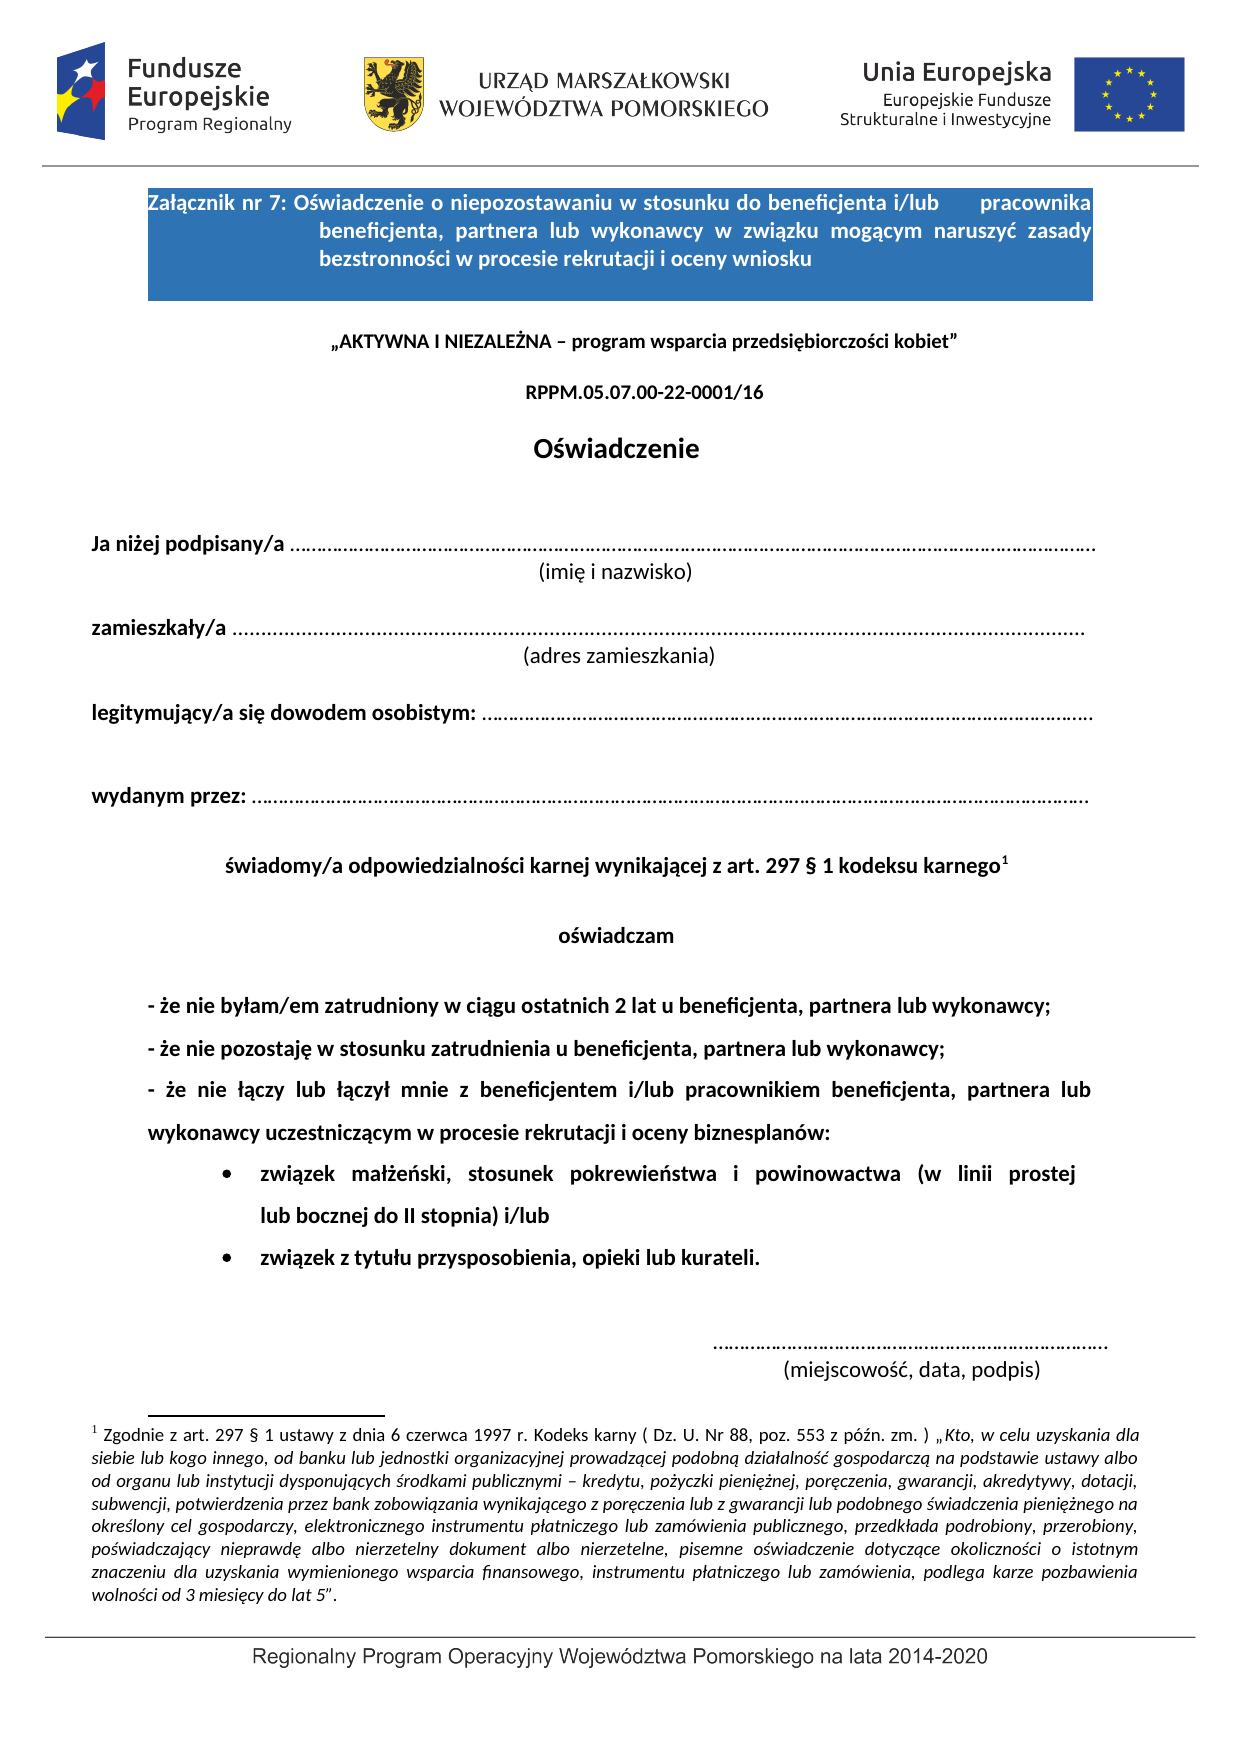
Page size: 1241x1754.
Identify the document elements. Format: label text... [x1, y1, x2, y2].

text (miejscowość, data, podpis) [91, 1356, 1142, 1383]
text Ja niżej podpisany/a ……………………………………………………………………………………………………………………………………… [91, 529, 1142, 557]
text zamieszkały/a .................................................................................................................................................... [91, 613, 1141, 642]
text świadomy/a odpowiedzialności karnej wynikającej z art. 297 § 1 kodeksu karnego1 [91, 852, 1141, 880]
text (imię i nazwisko) [523, 557, 1142, 586]
text ………………………………………………………………… [91, 1327, 1142, 1356]
picture [41, 42, 1199, 167]
text - że nie byłam/em zatrudniony w ciągu ostatnich 2 lat u beneficjenta, partnera lub wykonawcy; [148, 992, 1093, 1020]
text wydanym przez: …………………………………………………………………………………………………………………………………………… [91, 782, 1141, 810]
text Załącznik nr 7: Oświadczenie o niepozostawaniu w stosunku do beneficjenta i/lub pracownika beneficjenta, partnera lub wykonawcy w związku mogącym naruszyć zasady bezstronności w procesie rekrutacji i oceny wniosku [148, 188, 1093, 272]
text - że nie pozostaję w stosunku zatrudnienia u beneficjenta, partnera lub wykonawcy; [148, 1034, 1093, 1062]
text RPPM.05.07.00-22-0001/16 [148, 379, 1141, 405]
text Oświadczenie [91, 430, 1141, 466]
text - że nie łączy lub łączył mnie z beneficjentem i/lub pracownikiem beneficjenta, partnera lub wykonawcy uczestniczącym w procesie rekrutacji i oceny biznesplanów: [148, 1076, 1093, 1146]
picture [44, 1636, 1196, 1668]
text (adres zamieszkania) [523, 642, 1142, 669]
text legitymujący/a się dowodem osobistym: …………………………………………………………………………………………………….. [91, 698, 1142, 726]
text oświadczam [91, 922, 1141, 950]
list związek z tytułu przysposobienia, opieki lub kurateli. [223, 1243, 1093, 1272]
text „AKTYWNA I NIEZALEŻNA – program wsparcia przedsiębiorczości kobiet” [148, 328, 1141, 354]
list związek małżeński, stosunek pokrewieństwa i powinowactwa (w linii prostej lub bocznej do II stopnia) i/lub [223, 1159, 1093, 1229]
